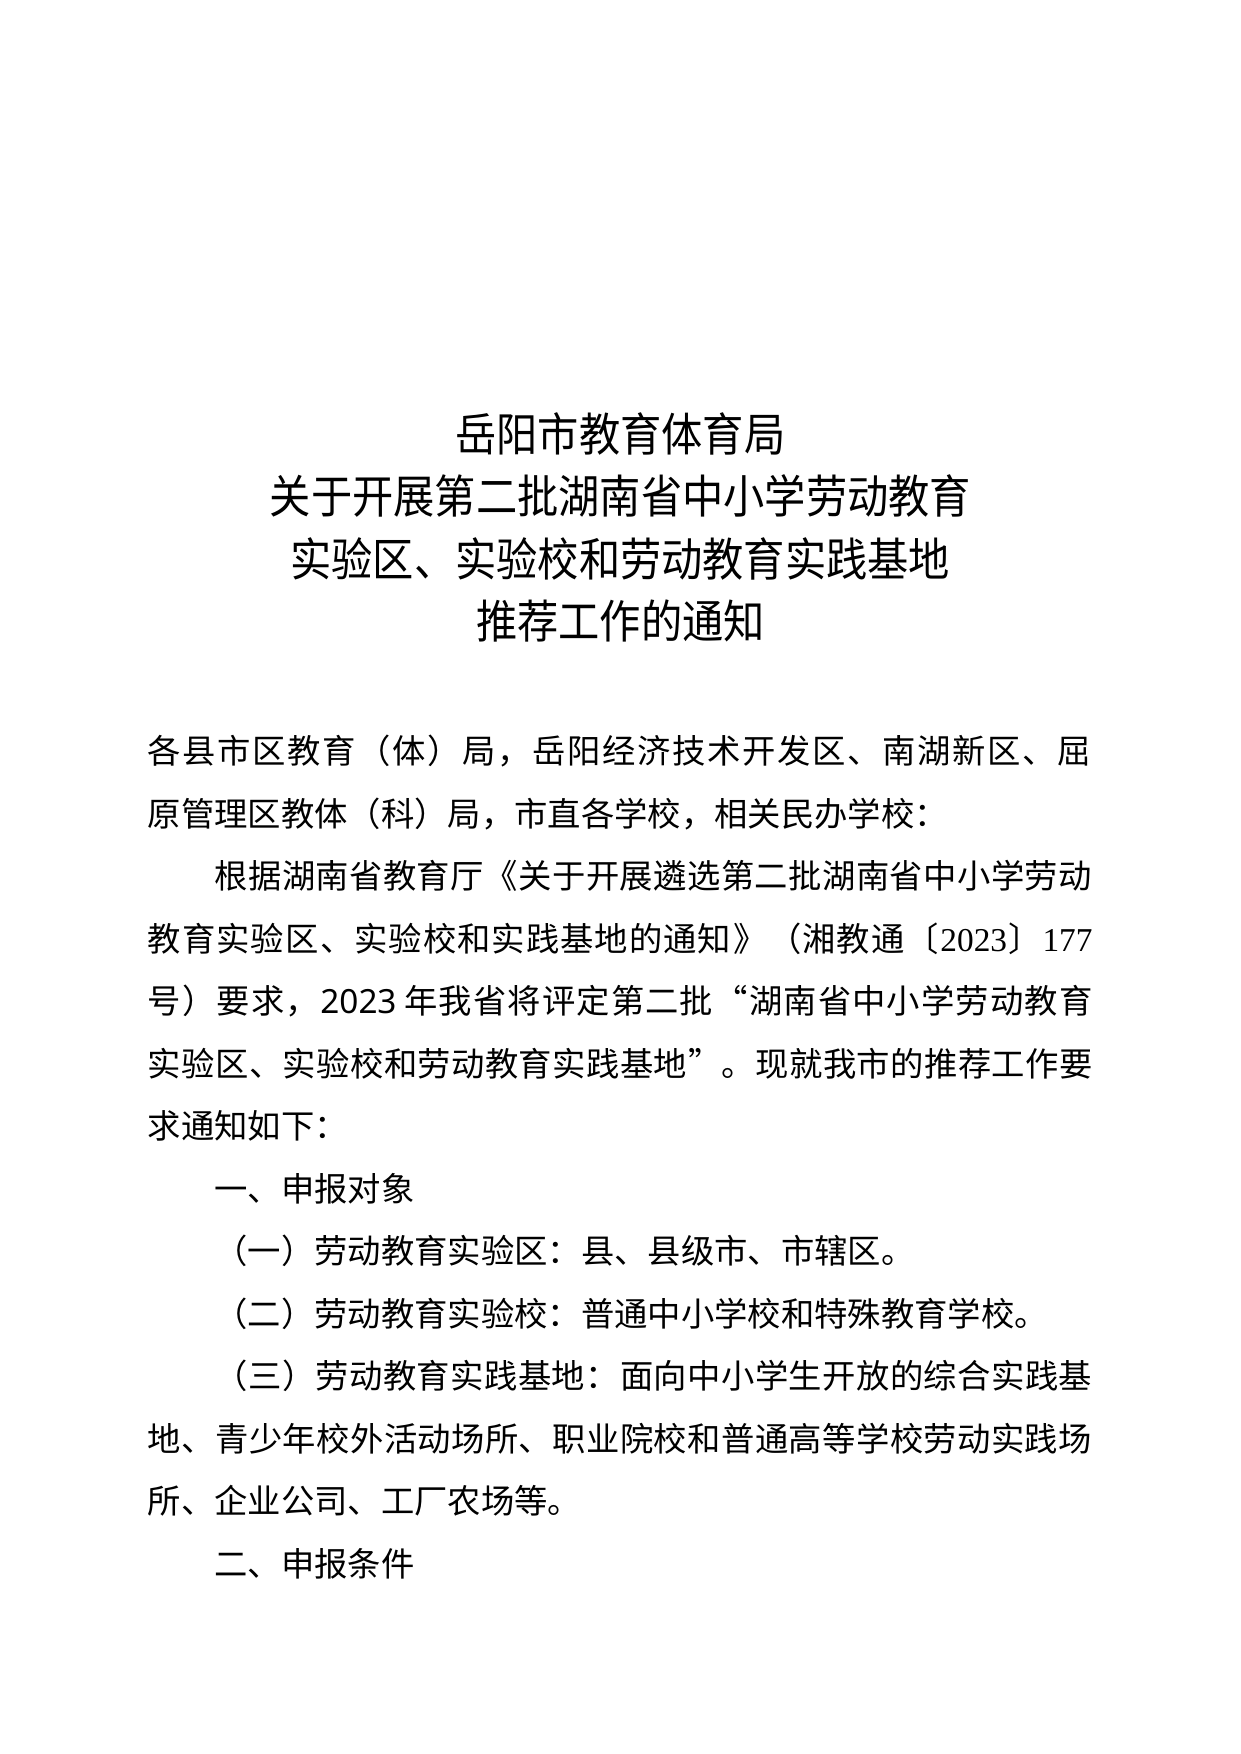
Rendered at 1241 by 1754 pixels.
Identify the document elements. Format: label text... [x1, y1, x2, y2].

text 实验区、实验校和劳动教育实践基地 [148, 526, 1092, 589]
text 各县市区教育（体）局，岳阳经济技术开发区、南湖新区、屈原管理区教体（科）局，市直各学校，相关民办学校： [148, 714, 1092, 839]
text （二）劳动教育实验校：普通中小学校和特殊教育学校。 [148, 1276, 1092, 1339]
text 二、申报条件 [148, 1526, 1092, 1589]
text 推荐工作的通知 [148, 589, 1092, 651]
text 一、申报对象 [148, 1151, 1092, 1214]
text （三）劳动教育实践基地：面向中小学生开放的综合实践基地、青少年校外活动场所、职业院校和普通高等学校劳动实践场所、企业公司、工厂农场等。 [148, 1339, 1092, 1526]
text （一）劳动教育实验区：县、县级市、市辖区。 [148, 1214, 1092, 1276]
text 岳阳市教育体育局 [148, 401, 1092, 464]
text 关于开展第二批湖南省中小学劳动教育 [148, 464, 1092, 526]
text 根据湖南省教育厅《关于开展遴选第二批湖南省中小学劳动教育实验区、实验校和实践基地的通知》（湘教通〔2023〕177号）要求，2023年我省将评定第二批“湖南省中小学劳动教育实验区、实验校和劳动教育实践基地”。现就我市的推荐工作要求通知如下： [148, 839, 1092, 1151]
